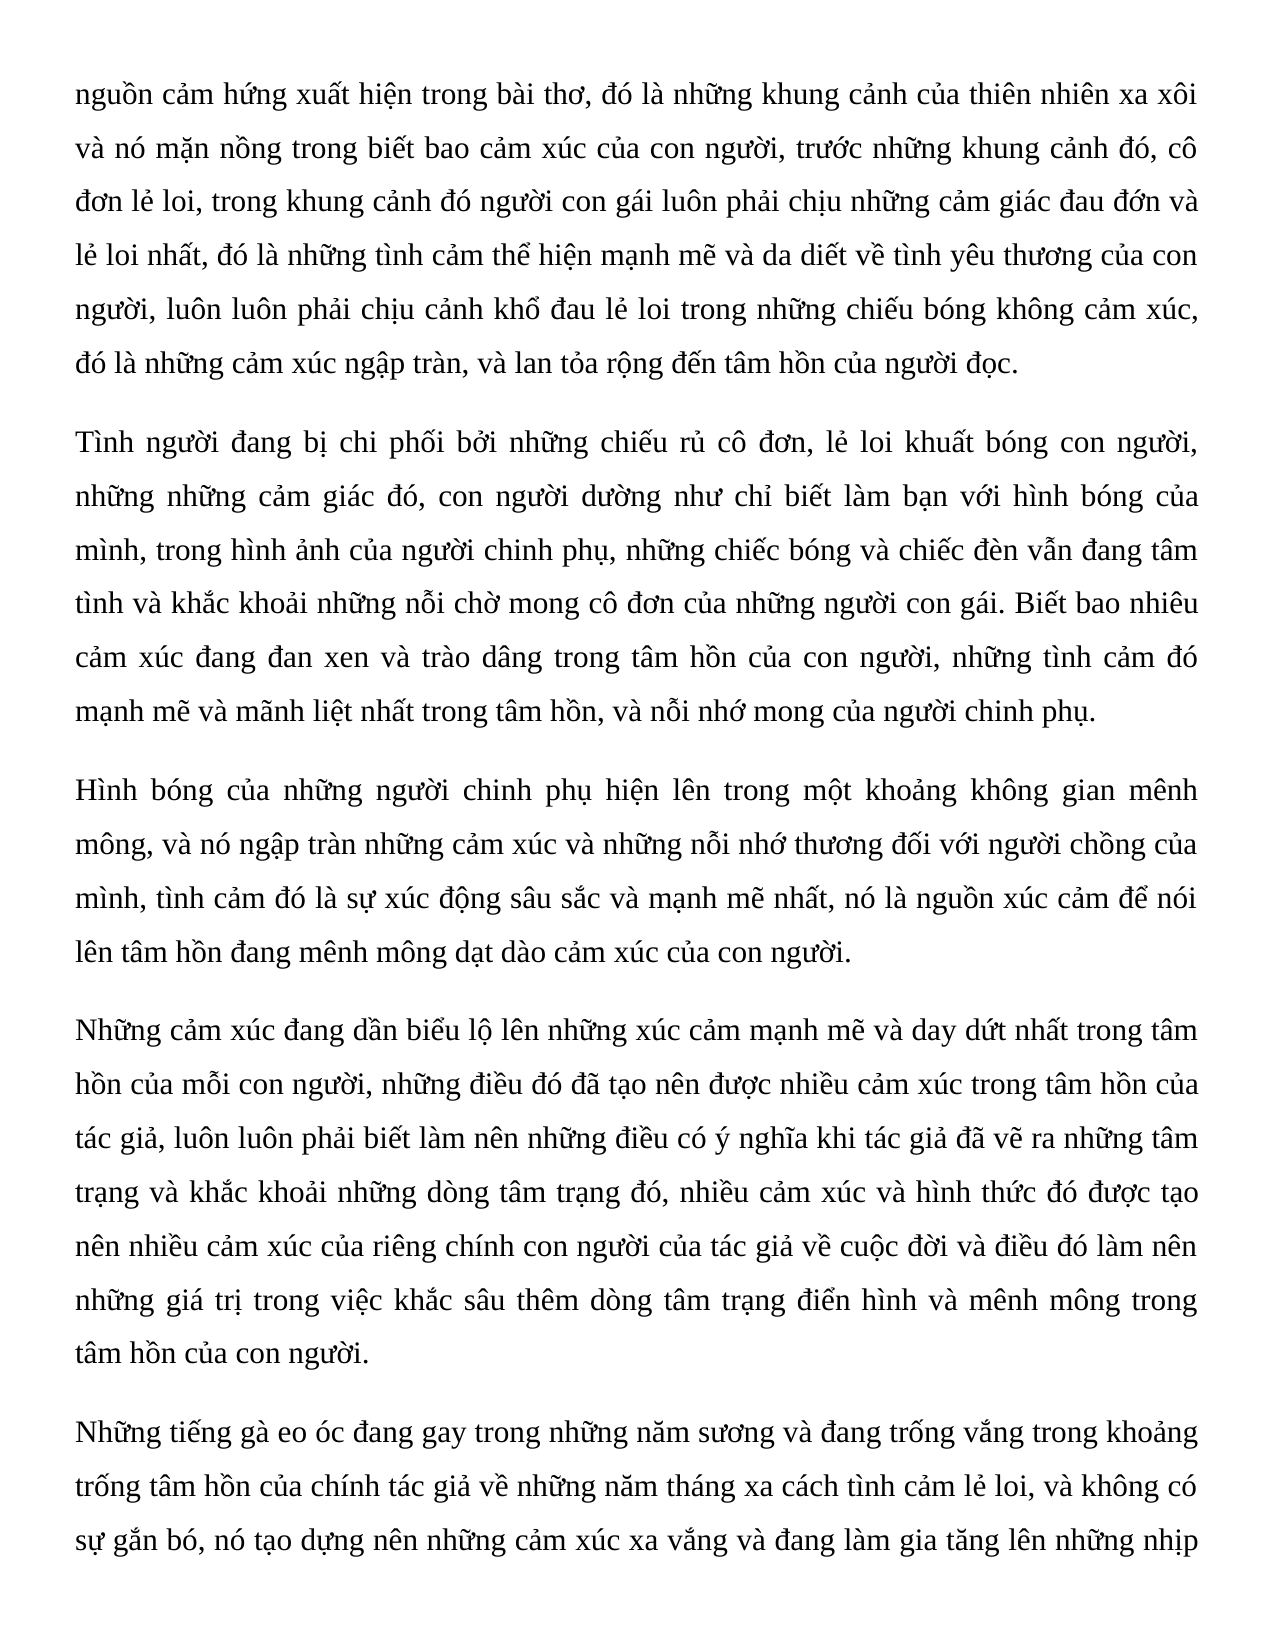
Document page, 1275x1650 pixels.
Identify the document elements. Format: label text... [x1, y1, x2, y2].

text Hình bóng của những người chinh phụ hiện lên trong một khoảng không gian mênh mông, và nó ngập tràn những cảm xúc và những nỗi nhớ thương đối với người chồng của mình, tình cảm đó là sự xúc động sâu sắc và mạnh mẽ nhất, nó là nguồn xúc cảm để nói lên tâm hồn đang mênh mông dạt dào cảm xúc của con người. [75, 771, 1200, 969]
text Tình người đang bị chi phối bởi những chiếu rủ cô đơn, lẻ loi khuất bóng con người, những những cảm giác đó, con người dường như chỉ biết làm bạn với hình bóng của mình, trong hình ảnh của người chinh phụ, những chiếc bóng và chiếc đèn vẫn đang tâm tình và khắc khoải những nỗi chờ mong cô đơn của những người con gái. Biết bao nhiêu cảm xúc đang đan xen và trào dâng trong tâm hồn của con người, những tình cảm đó mạnh mẽ và mãnh liệt nhất trong tâm hồn, và nỗi nhớ mong của người chinh phụ. [75, 423, 1200, 728]
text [75, 1414, 1200, 1557]
text Những cảm xúc đang dần biểu lộ lên những xúc cảm mạnh mẽ và day dứt nhất trong tâm hồn của mỗi con người, những điều đó đã tạo nên được nhiều cảm xúc trong tâm hồn của tác giả, luôn luôn phải biết làm nên những điều có ý nghĩa khi tác giả đã vẽ ra những tâm trạng và khắc khoải những dòng tâm trạng đó, nhiều cảm xúc và hình thức đó được tạo nên nhiều cảm xúc của riêng chính con người của tác giả về cuộc đời và điều đó làm nên những giá trị trong việc khắc sâu thêm dòng tâm trạng điển hình và mênh mông trong tâm hồn của con người. [75, 1012, 1200, 1371]
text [75, 75, 1200, 380]
